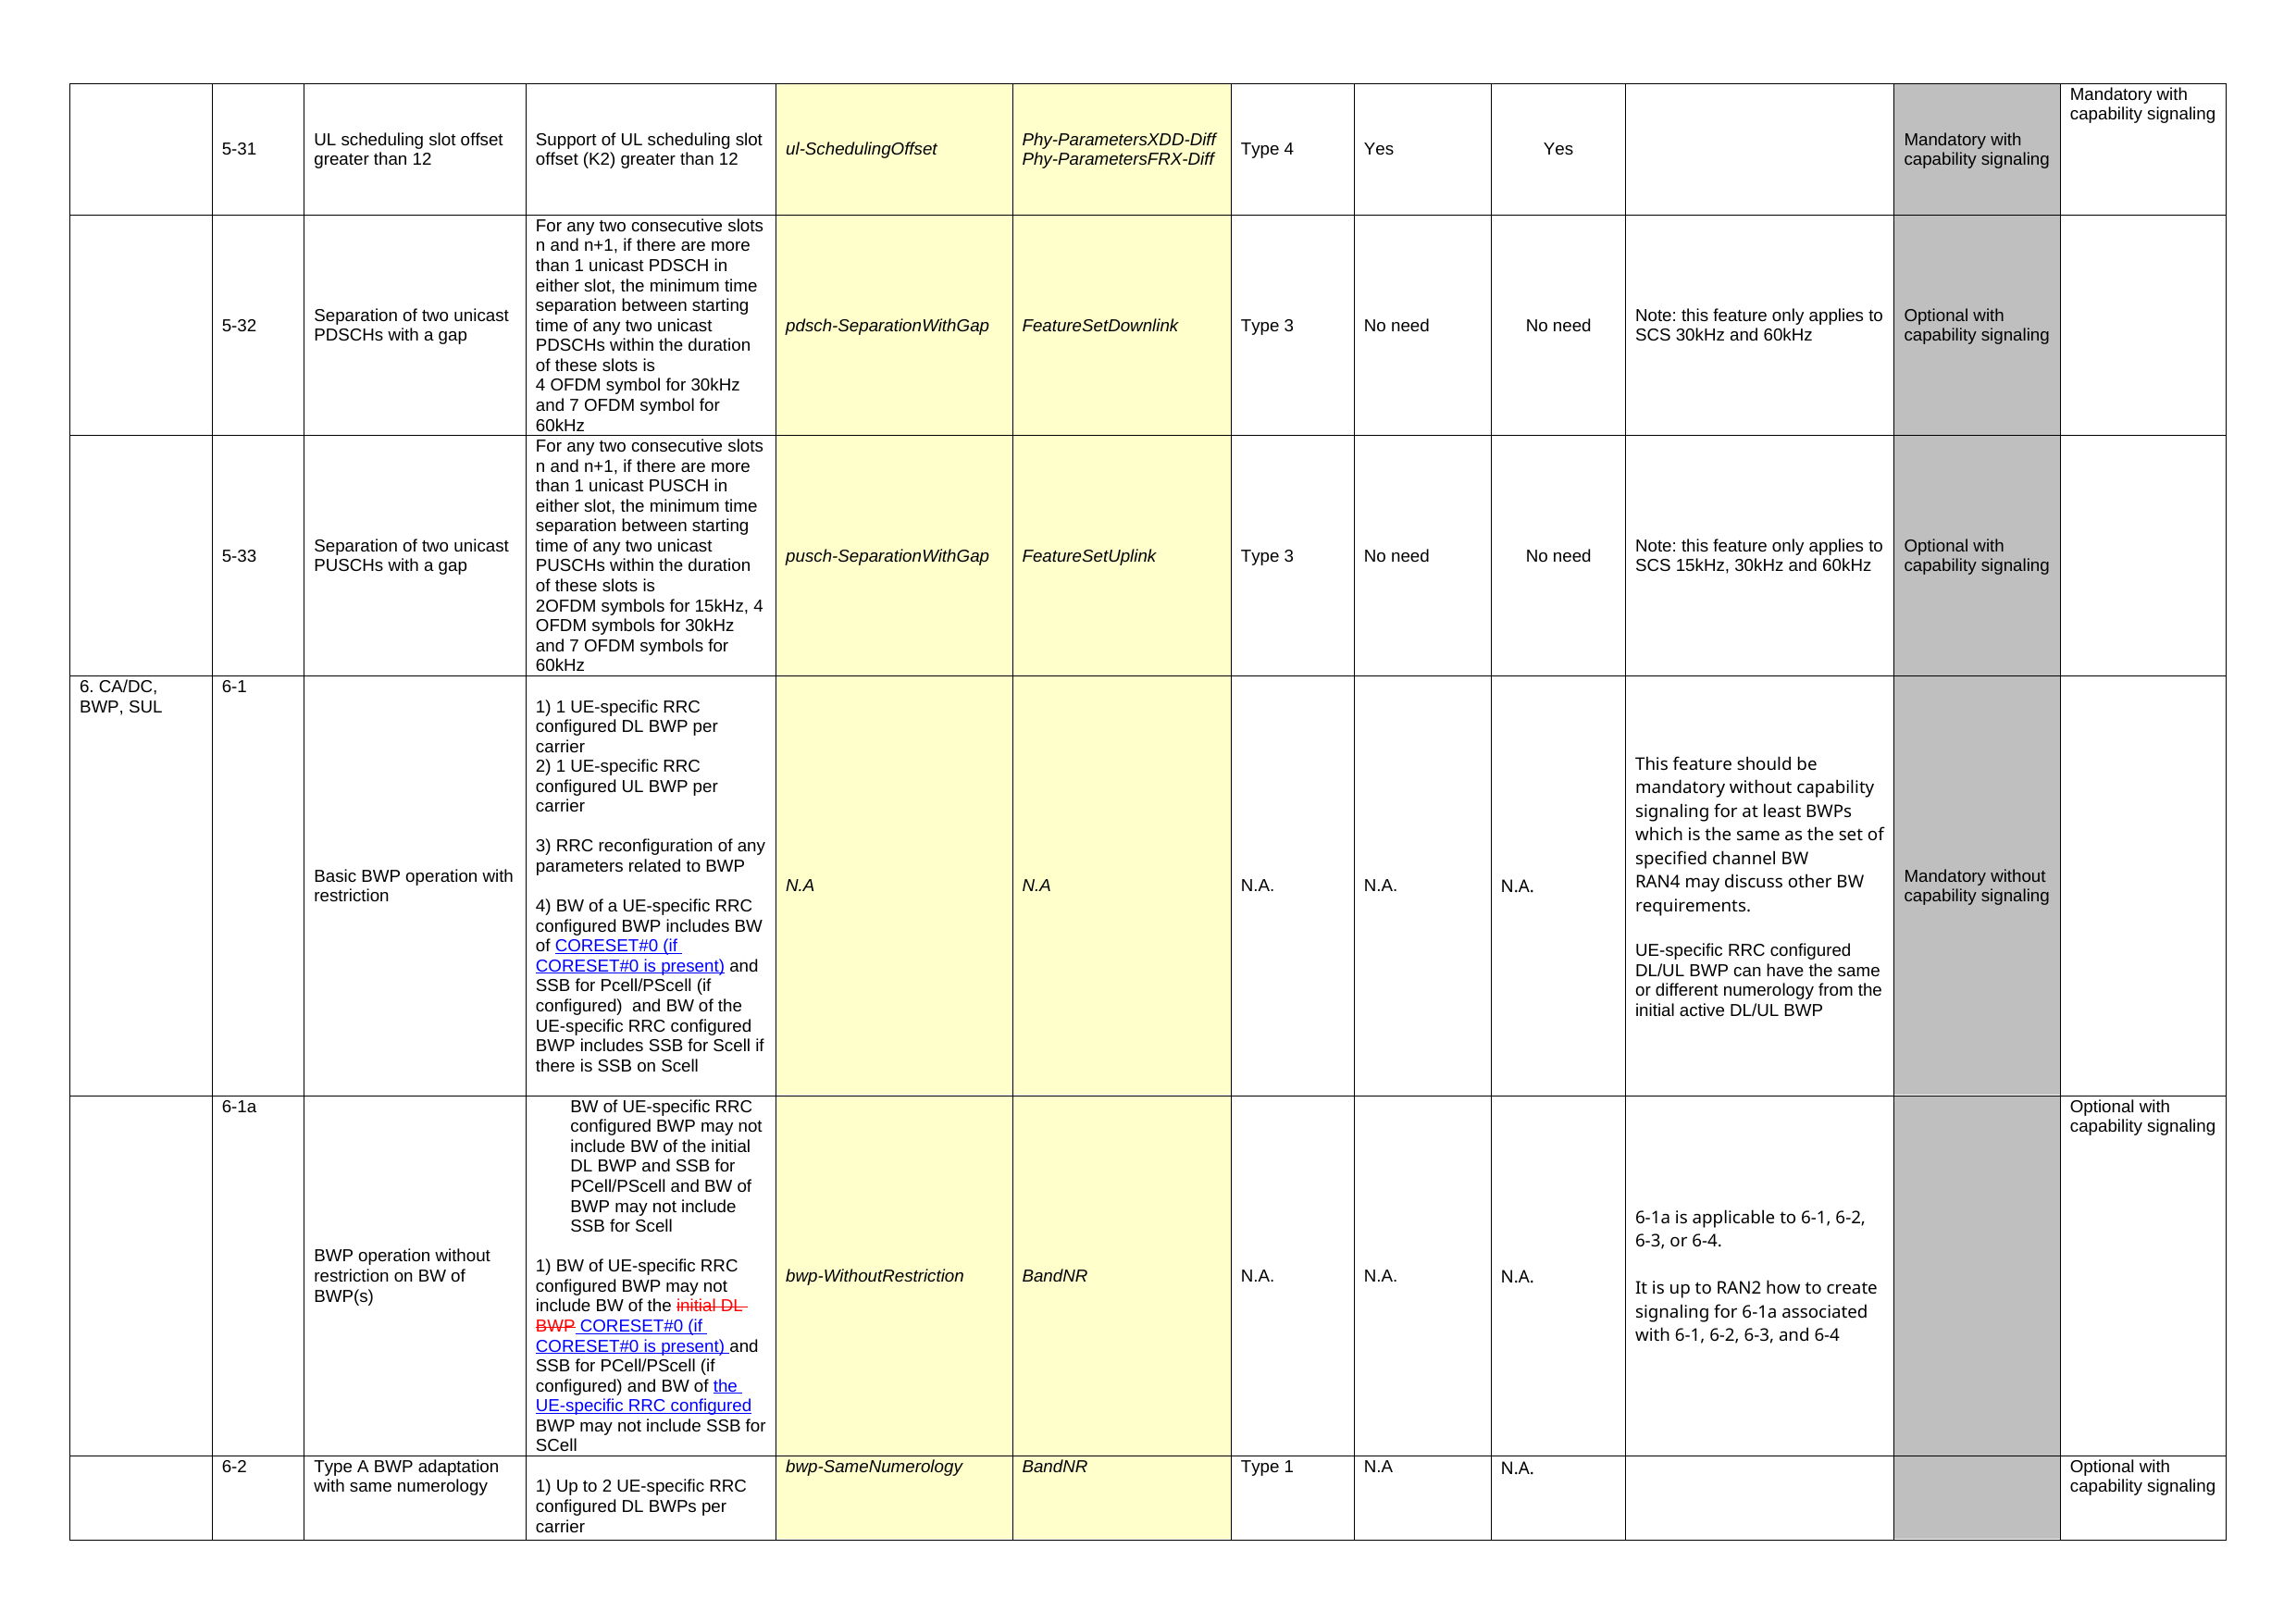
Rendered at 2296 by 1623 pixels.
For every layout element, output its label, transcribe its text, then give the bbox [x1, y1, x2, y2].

table_cell [70, 436, 212, 675]
table_cell Separation of two unicast PDSCHs with a gap [304, 216, 526, 435]
table_cell For any two consecutive slots n and n+1, if there are more than 1 unicast PDSCH in either slot, the minimum time separation between starting time of any two unicast PDSCHs within the duration of these slots is 4 OFDM symbol for 30kHz and 7 OFDM symbol for 60kHz [527, 216, 776, 435]
table_cell Yes [1355, 84, 1491, 215]
table_cell 5-32 [213, 216, 304, 435]
table_cell Separation of two unicast PUSCHs with a gap [304, 436, 526, 675]
table_cell N.A. [1355, 1096, 1491, 1456]
table_cell Optional with capability signaling [1894, 216, 2060, 435]
table_cell [70, 1096, 212, 1456]
table_cell Note: this feature only applies to SCS 15kHz, 30kHz and 60kHz [1626, 436, 1893, 675]
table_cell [2061, 84, 2226, 215]
table_cell pusch-SeparationWithGap [776, 436, 1012, 675]
table_cell FeatureSetDownlink [1013, 216, 1231, 435]
table_cell Type 4 [1232, 84, 1354, 215]
table_cell N.A. [1492, 676, 1625, 1095]
table_cell BWP operation without restriction on BW of BWP(s) [304, 1096, 526, 1456]
table_cell 6-2 [213, 1456, 304, 1539]
table_cell Type 3 [1232, 216, 1354, 435]
table_cell 1) 1 UE-specific RRC configured DL BWP per carrier 2) 1 UE-specific RRC configured UL BWP per carrier 3) RRC reconfiguration of any parameters related to BWP 4) BW of a UE-specific RRC configured BWP includes BW of CORESET#0 (if CORESET#0 is present) and SSB for Pcell/PScell (if configured) and BW of the UE-specific RRC configured BWP includes SSB for Scell if there is SSB on Scell [527, 676, 776, 1095]
table_cell Type 3 [1232, 436, 1354, 675]
table_cell bwp-SameNumerology [776, 1456, 1012, 1539]
table_cell N.A. [1355, 676, 1491, 1095]
table_cell [1894, 1456, 2060, 1539]
table_cell Note: this feature only applies to SCS 30kHz and 60kHz [1626, 216, 1893, 435]
table_cell [70, 84, 212, 215]
table_cell N.A [1013, 676, 1231, 1095]
table_cell UL scheduling slot offset greater than 12 [304, 84, 526, 215]
table_cell FeatureSetUplink [1013, 436, 1231, 675]
table_cell 6. CA/DC, BWP, SUL [70, 676, 212, 1095]
table_cell Basic BWP operation with restriction [304, 676, 526, 1095]
table_cell [1894, 1096, 2060, 1456]
table_cell [70, 1456, 212, 1539]
table_cell BandNR [1013, 1096, 1231, 1456]
table_cell 6-1a is applicable to 6-1, 6-2, 6-3, or 6-4. It is up to RAN2 how to create signaling for 6-1a associated with 6-1, 6-2, 6-3, and 6-4 [1626, 1096, 1893, 1456]
table_cell [70, 216, 212, 435]
table_cell ul-SchedulingOffset [776, 84, 1012, 215]
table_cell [2061, 1456, 2226, 1539]
table_cell Mandatory with capability signaling [1894, 84, 2060, 215]
table_cell Yes [1492, 84, 1625, 215]
table_cell Optional with capability signaling [1894, 436, 2060, 675]
table_cell [1626, 84, 1893, 215]
table_cell Type 1 [1232, 1456, 1354, 1539]
table_cell No need [1355, 436, 1491, 675]
table_cell Support of UL scheduling slot offset (K2) greater than 12 [527, 84, 776, 215]
table_cell 5-31 [213, 84, 304, 215]
table_cell BW of UE-specific RRC configured BWP may not include BW of the initial DL BWP and SSB for PCell/PScell and BW of BWP may not include SSB for Scell 1) BW of UE-specific RRC configured BWP may not include BW of the initial DL BWP CORESET#0 (if CORESET#0 is present) and SSB for PCell/PScell (if configured) and BW of the UE-specific RRC configured BWP may not include SSB for SCell [527, 1096, 776, 1456]
table_cell No need [1492, 216, 1625, 435]
table_cell [2061, 436, 2226, 675]
table_cell BandNR [1013, 1456, 1231, 1539]
table_cell 6-1 [213, 676, 304, 1095]
table_cell pdsch-SeparationWithGap [776, 216, 1012, 435]
table_cell No need [1355, 216, 1491, 435]
table_cell Optional with capability signaling [2061, 1096, 2226, 1456]
table_cell Mandatory without capability signaling [1894, 676, 2060, 1095]
table_cell For any two consecutive slots n and n+1, if there are more than 1 unicast PUSCH in either slot, the minimum time separation between starting time of any two unicast PUSCHs within the duration of these slots is 2OFDM symbols for 15kHz, 4 OFDM symbols for 30kHz and 7 OFDM symbols for 60kHz [527, 436, 776, 675]
table_cell 6-1a [213, 1096, 304, 1456]
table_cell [527, 1456, 776, 1539]
table_cell N.A. [1232, 676, 1354, 1095]
table_cell [1626, 1456, 1893, 1539]
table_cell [304, 1456, 526, 1539]
table_cell [2061, 216, 2226, 435]
table_cell No need [1492, 436, 1625, 675]
table_cell N.A [776, 676, 1012, 1095]
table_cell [1013, 84, 1231, 215]
table_cell N.A. [1492, 1456, 1625, 1539]
table_cell 5-33 [213, 436, 304, 675]
table_cell [2061, 676, 2226, 1095]
table_cell N.A. [1232, 1096, 1354, 1456]
table_cell N.A. [1492, 1096, 1625, 1456]
table_cell bwp-WithoutRestriction [776, 1096, 1012, 1456]
table_cell This feature should be mandatory without capability signaling for at least BWPs which is the same as the set of specified channel BW RAN4 may discuss other BW requirements. UE-specific RRC configured DL/UL BWP can have the same or different numerology from the initial active DL/UL BWP [1626, 676, 1893, 1095]
table_cell N.A [1355, 1456, 1491, 1539]
